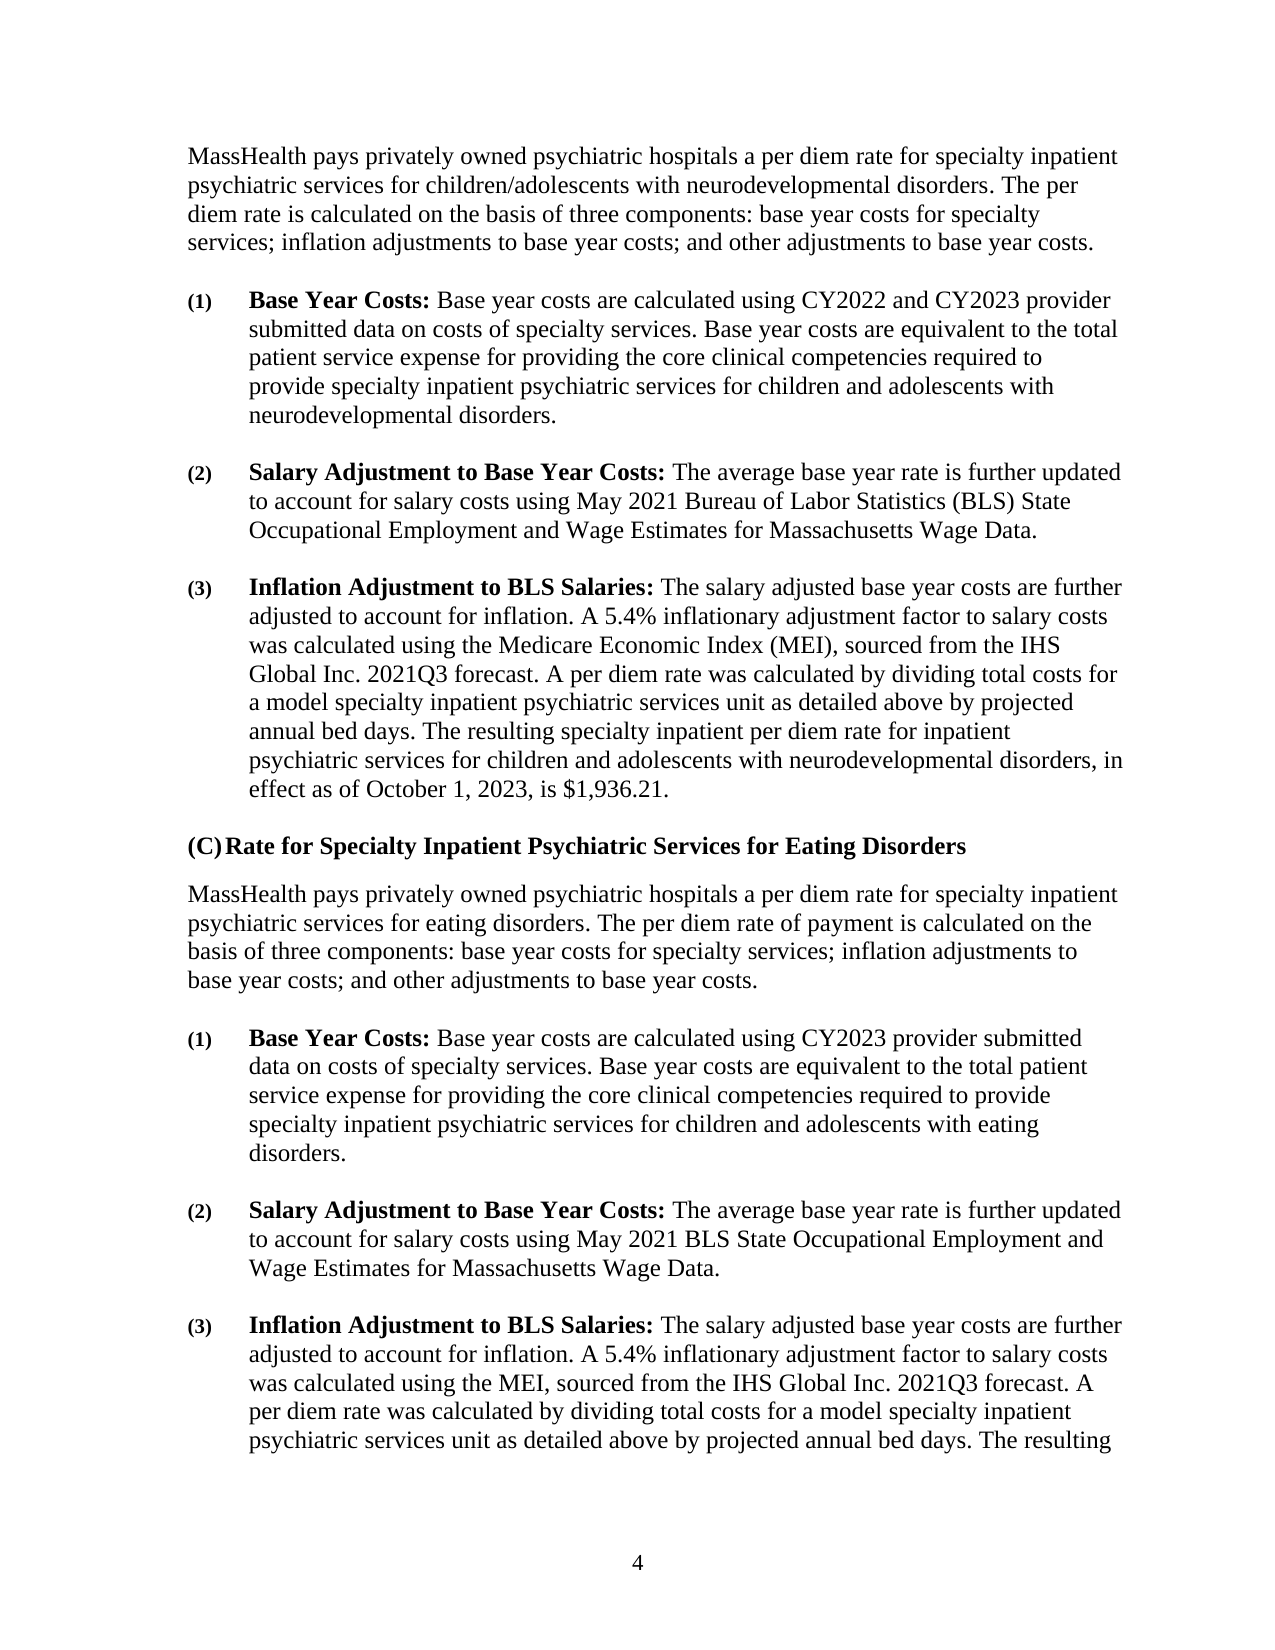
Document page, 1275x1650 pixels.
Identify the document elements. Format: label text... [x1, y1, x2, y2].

list Inflation Adjustment to BLS Salaries: The salary adjusted base year costs are further adjusted to account for inflation. A 5.4% inflationary adjustment factor to salary costs was calculated using the Medicare Economic Index (MEI), sourced from the IHS Global Inc. 2021Q3 forecast. A per diem rate was calculated by dividing total costs for a model specialty inpatient psychiatric services unit as detailed above by projected annual bed days. The resulting specialty inpatient per diem rate for inpatient psychiatric services for children and adolescents with neurodevelopmental disorders, in effect as of October 1, 2023, is $1,936.21. [187, 572, 1125, 802]
list Rate for Specialty Inpatient Psychiatric Services for Eating Disorders [187, 831, 1125, 860]
list Base Year Costs: Base year costs are calculated using CY2022 and CY2023 provider submitted data on costs of specialty services. Base year costs are equivalent to the total patient service expense for providing the core clinical competencies required to provide specialty inpatient psychiatric services for children and adolescents with neurodevelopmental disorders. [187, 285, 1125, 429]
text MassHealth pays privately owned psychiatric hospitals a per diem rate for specialty inpatient psychiatric services for children/adolescents with neurodevelopmental disorders. The per diem rate is calculated on the basis of three components: base year costs for specialty services; inflation adjustments to base year costs; and other adjustments to base year costs. [187, 141, 1125, 256]
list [187, 1310, 1125, 1454]
list Base Year Costs: Base year costs are calculated using CY2023 provider submitted data on costs of specialty services. Base year costs are equivalent to the total patient service expense for providing the core clinical competencies required to provide specialty inpatient psychiatric services for children and adolescents with eating disorders. [187, 1023, 1125, 1166]
list Salary Adjustment to Base Year Costs: The average base year rate is further updated to account for salary costs using May 2021 BLS State Occupational Employment and Wage Estimates for Massachusetts Wage Data. [187, 1195, 1125, 1281]
text MassHealth pays privately owned psychiatric hospitals a per diem rate for specialty inpatient psychiatric services for eating disorders. The per diem rate of payment is calculated on the basis of three components: base year costs for specialty services; inflation adjustments to base year costs; and other adjustments to base year costs. [187, 879, 1125, 994]
list Salary Adjustment to Base Year Costs: The average base year rate is further updated to account for salary costs using May 2021 Bureau of Labor Statistics (BLS) State Occupational Employment and Wage Estimates for Massachusetts Wage Data. [187, 457, 1125, 544]
